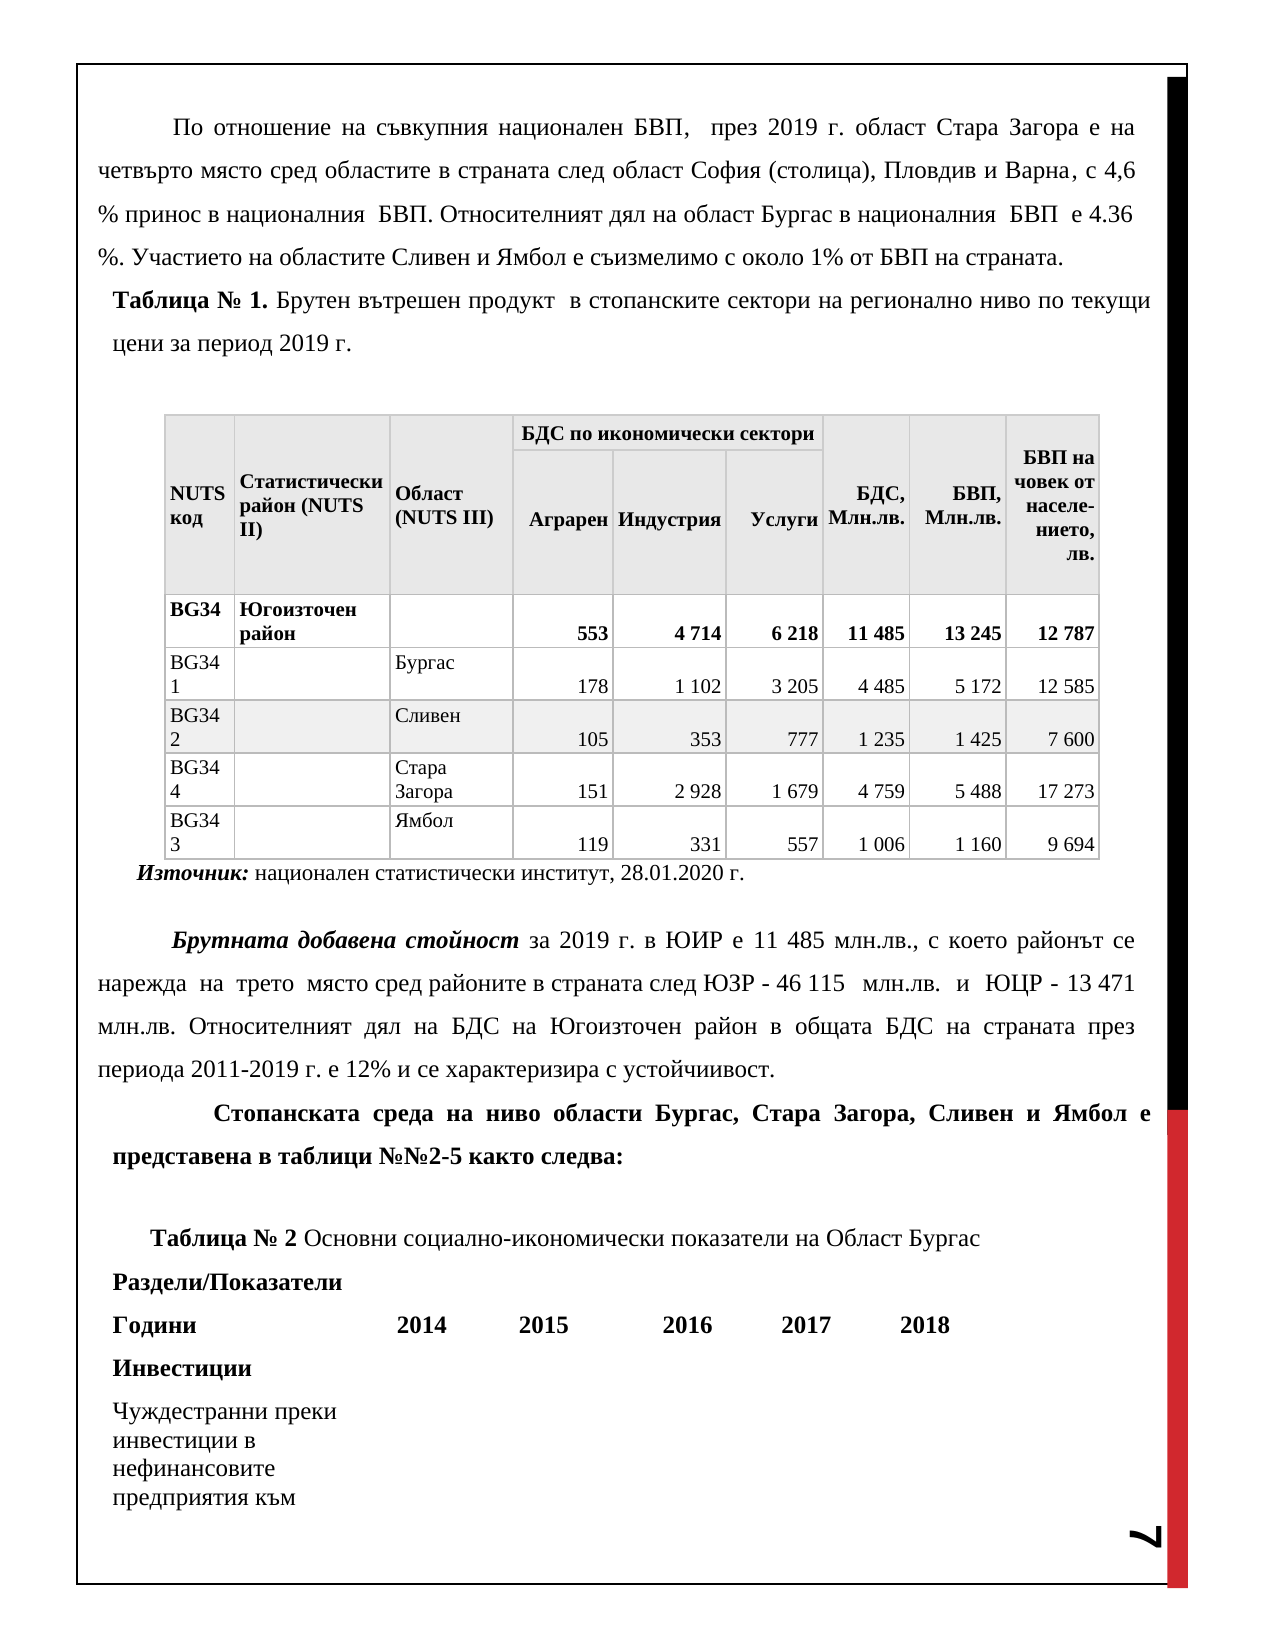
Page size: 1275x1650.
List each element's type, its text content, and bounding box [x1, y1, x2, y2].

table_cell 12 585 [1007, 648, 1098, 699]
table_cell 353 [614, 701, 725, 752]
table_cell 553 [514, 595, 612, 647]
table_cell 1 679 [727, 754, 822, 805]
text Чуждестранни преки [112, 1396, 1152, 1425]
table_cell BG34 [166, 595, 234, 647]
table_cell 1 006 [824, 807, 909, 858]
table_cell 119 [514, 807, 612, 858]
table_cell 5 172 [910, 648, 1005, 699]
table_cell 13 245 [910, 595, 1005, 647]
table_cell 5 488 [910, 754, 1005, 805]
table_cell 151 [514, 754, 612, 805]
table_header NUTS код [166, 416, 234, 594]
table_cell 4 485 [824, 648, 909, 699]
table_cell 777 [727, 701, 822, 752]
table_cell 105 [514, 701, 612, 752]
text Източник: национален статистически институт, 28.01.2020 г. [112, 859, 1152, 886]
table_cell Югоизточен район [235, 595, 389, 647]
text Таблица № 1. Брутен вътрешен продукт в стопанските сектори на регионално ниво по текущи цени за период 2019 г. [112, 285, 1152, 357]
table_cell BG342 [166, 701, 234, 752]
table_cell [235, 701, 389, 752]
text предприятия към [112, 1482, 1152, 1511]
table_cell 6 218 [727, 595, 822, 647]
table_cell Ямбол [391, 807, 512, 858]
table_cell 3 205 [727, 648, 822, 699]
table_cell BG343 [166, 807, 234, 858]
table_cell 1 235 [824, 701, 909, 752]
table_header БВП на човек от населе-нието, лв. [1007, 416, 1098, 594]
table_cell Услуги [727, 451, 822, 594]
table_cell Аграрен [514, 451, 612, 594]
table_cell 2 928 [614, 754, 725, 805]
text Стопанската среда на ниво области Бургас, Стара Загора, Сливен и Ямбол е представена в таблици №№2-5 както следва: [112, 1098, 1152, 1169]
table_cell [391, 595, 512, 647]
text Инвестиции [112, 1353, 1152, 1382]
table_cell [235, 807, 389, 858]
table_cell 7 600 [1007, 701, 1098, 752]
table_cell BG344 [166, 754, 234, 805]
table_cell [235, 648, 389, 699]
text инвестиции в [112, 1425, 1152, 1453]
text Таблица № 2 Основни социално-икономически показатели на Област Бургас [112, 1223, 1152, 1252]
text Брутната добавена стойност за 2019 г. в ЮИР е 11 485 млн.лв., с което районът се нарежда на трето място сред районите в страната след ЮЗР - 46 115 млн.лв. и ЮЦР - 13 471 млн.лв. Относителният дял на БДС на Югоизточен район в общата БДС на страната през периода 2011-2019 г. е 12% и се характеризира с устойчиивост. [98, 925, 1135, 1083]
table_cell 4 714 [614, 595, 725, 647]
table_cell Стара Загора [391, 754, 512, 805]
text По отношение на съвкупния национален БВП, през 2019 г. област Стара Загора е на четвърто място сред областите в страната след област София (столица), Пловдив и Варна, с 4,6 % принос в националния БВП. Относителният дял на област Бургас в националния БВП е 4.36 %. Участието на областите Сливен и Ямбол е съизмелимо с около 1% от БВП на страната. [98, 112, 1135, 271]
table_cell 1 102 [614, 648, 725, 699]
table_cell 12 787 [1007, 595, 1098, 647]
table_cell Сливен [391, 701, 512, 752]
table_cell 178 [514, 648, 612, 699]
table_cell 11 485 [824, 595, 909, 647]
table_cell 557 [727, 807, 822, 858]
table_cell 9 694 [1007, 807, 1098, 858]
table_header БВП, Млн.лв. [910, 416, 1005, 594]
table_cell BG341 [166, 648, 234, 699]
table_cell 331 [614, 807, 725, 858]
table_cell Индустрия [614, 451, 725, 594]
table_cell 1 425 [910, 701, 1005, 752]
table_header БДС по икономически сектори [514, 416, 822, 449]
table_cell 1 160 [910, 807, 1005, 858]
table_header Област (NUTS III) [391, 416, 512, 594]
table_cell [235, 754, 389, 805]
table_header БДС, Млн.лв. [824, 416, 909, 594]
table_header Статистически район (NUTS II) [235, 416, 389, 594]
text Раздели/Показатели [112, 1267, 1152, 1295]
table_cell 17 273 [1007, 754, 1098, 805]
table_cell 4 759 [824, 754, 909, 805]
table_cell Бургас [391, 648, 512, 699]
text Години 2014 2015 2016 2017 2018 [112, 1310, 1152, 1338]
text нефинансовите [112, 1453, 1152, 1482]
